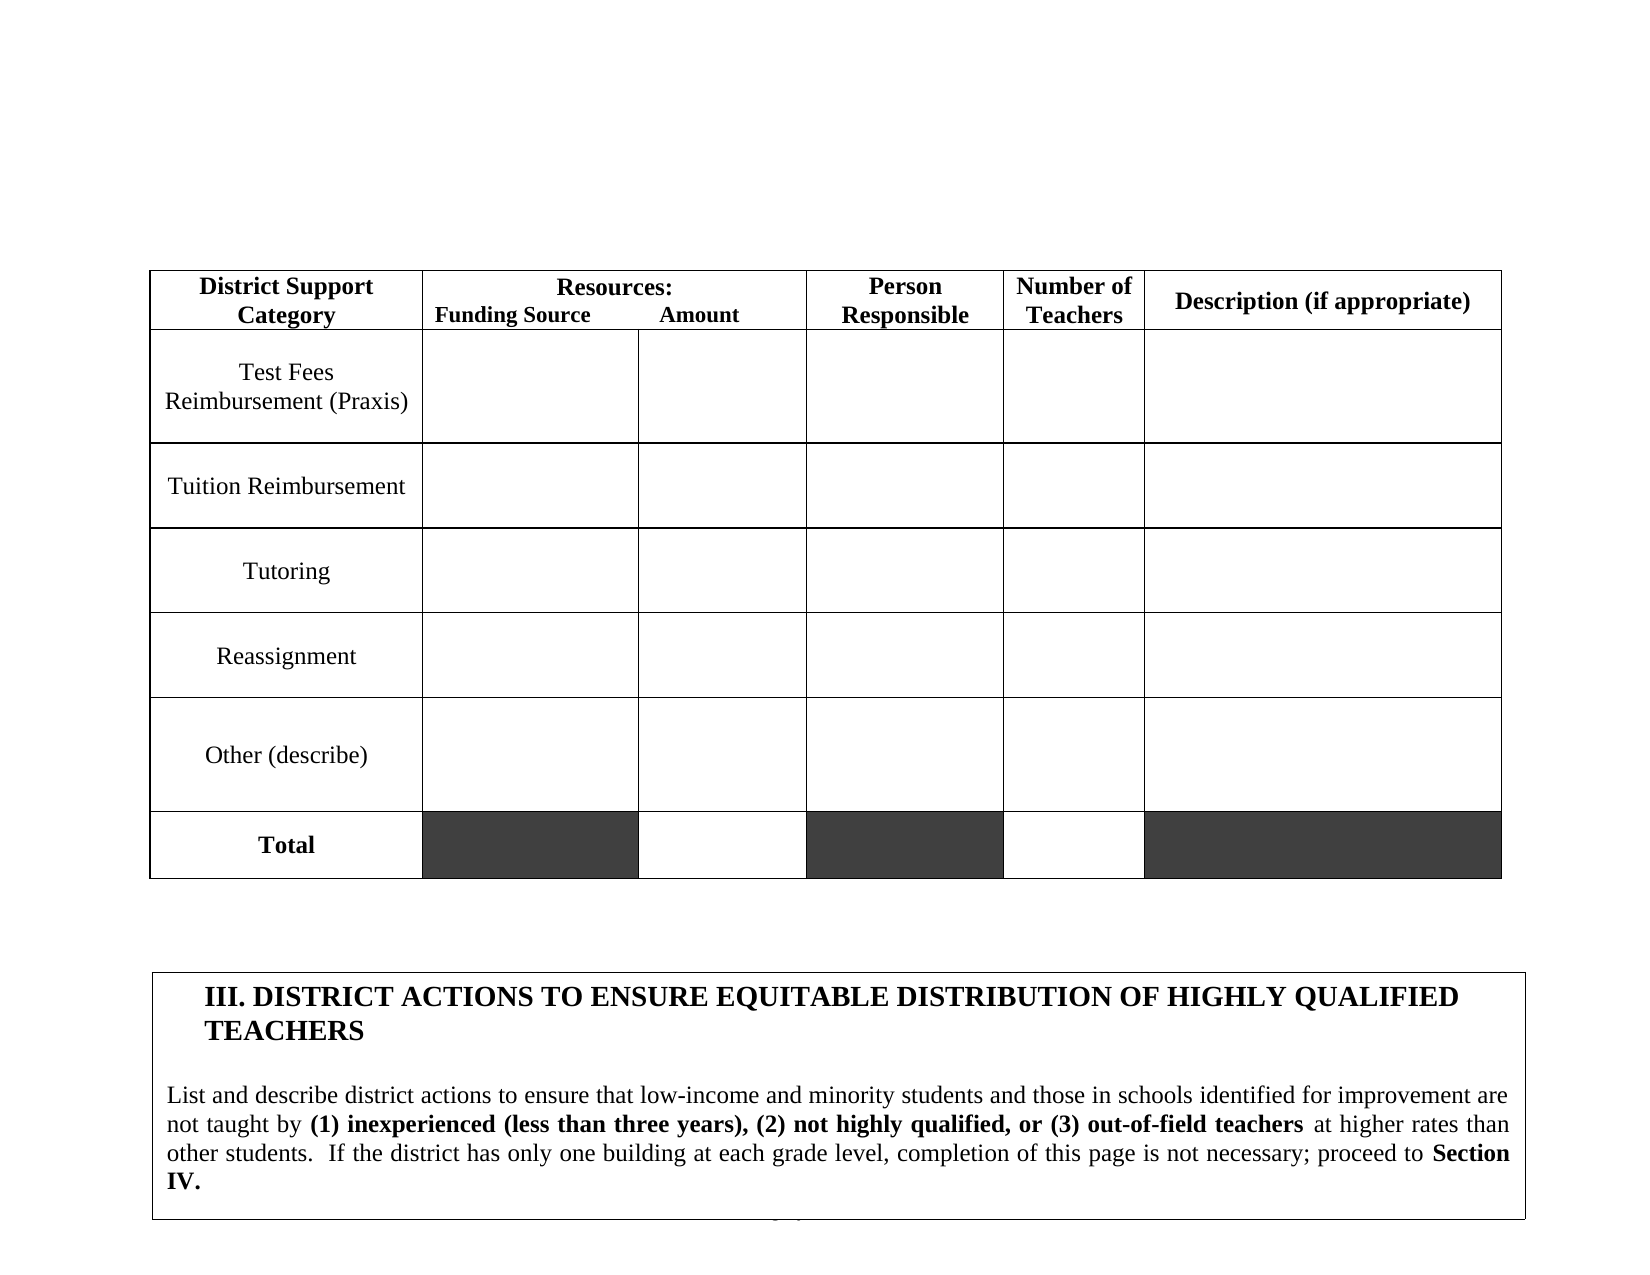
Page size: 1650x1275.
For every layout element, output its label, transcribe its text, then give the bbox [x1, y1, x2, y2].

table_header Resources: Funding Source Amount [423, 271, 806, 329]
table_cell [423, 812, 638, 878]
table_cell Total [151, 812, 422, 878]
table_header District Support Category [151, 271, 422, 329]
table_cell [423, 330, 638, 442]
table_header Person Responsible [807, 271, 1003, 329]
table_cell [423, 613, 638, 697]
table_cell Tutoring [151, 529, 422, 612]
table_cell Reassignment [151, 613, 422, 697]
table_header Description (if appropriate) [1145, 271, 1501, 329]
table_cell [1145, 812, 1501, 878]
table_cell Test Fees Reimbursement (Praxis) [151, 330, 422, 442]
table_cell [807, 812, 1003, 878]
table_cell [423, 698, 638, 811]
table_cell Tuition Reimbursement [151, 444, 422, 527]
table_cell [423, 529, 638, 612]
table_cell Other (describe) [151, 698, 422, 811]
table_cell [423, 444, 638, 527]
table_header Number of Teachers [1004, 271, 1144, 329]
